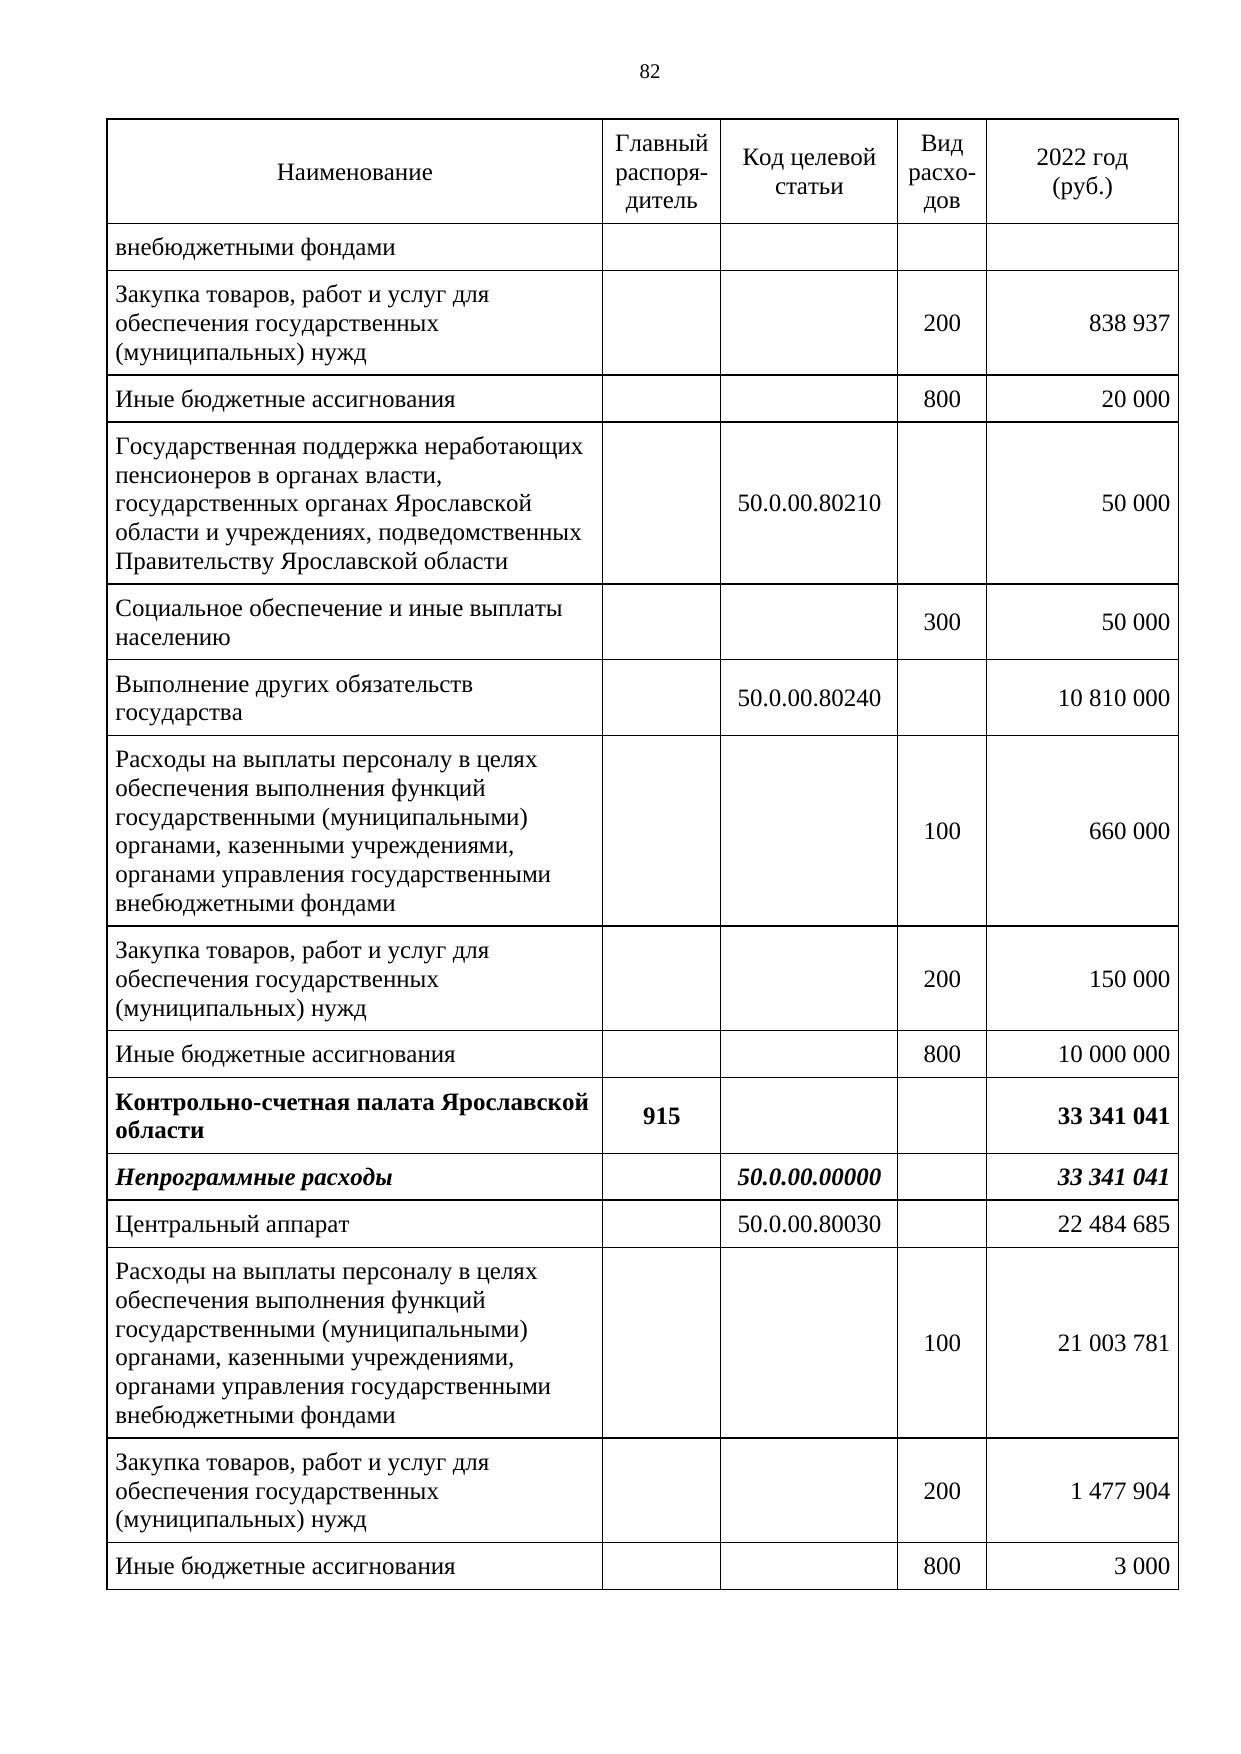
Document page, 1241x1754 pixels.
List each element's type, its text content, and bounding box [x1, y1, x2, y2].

table_header 2022 год (руб.) [987, 120, 1178, 223]
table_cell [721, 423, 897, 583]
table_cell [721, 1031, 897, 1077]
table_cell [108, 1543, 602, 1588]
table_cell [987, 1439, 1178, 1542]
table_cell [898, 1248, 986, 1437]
table_header Вид расхо-дов [898, 120, 986, 223]
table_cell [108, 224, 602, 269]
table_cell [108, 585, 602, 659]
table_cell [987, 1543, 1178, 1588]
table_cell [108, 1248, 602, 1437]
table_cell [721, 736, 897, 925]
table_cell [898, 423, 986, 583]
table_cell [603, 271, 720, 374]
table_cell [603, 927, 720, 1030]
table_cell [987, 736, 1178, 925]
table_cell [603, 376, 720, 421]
table_header Код целевой статьи [721, 120, 897, 223]
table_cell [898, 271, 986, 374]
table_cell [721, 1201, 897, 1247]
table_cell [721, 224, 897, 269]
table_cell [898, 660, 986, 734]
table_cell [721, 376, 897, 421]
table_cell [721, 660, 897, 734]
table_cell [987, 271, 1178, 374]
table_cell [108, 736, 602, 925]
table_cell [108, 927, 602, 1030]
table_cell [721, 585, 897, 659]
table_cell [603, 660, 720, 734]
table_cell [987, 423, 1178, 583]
table_header Наименование [108, 120, 602, 223]
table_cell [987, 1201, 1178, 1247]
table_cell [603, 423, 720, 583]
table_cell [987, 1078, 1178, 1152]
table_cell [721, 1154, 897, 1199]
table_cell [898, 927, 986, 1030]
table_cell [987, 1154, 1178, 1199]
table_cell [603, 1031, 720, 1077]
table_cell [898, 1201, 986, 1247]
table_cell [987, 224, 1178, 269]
table_header Главный распоря-дитель [603, 120, 720, 223]
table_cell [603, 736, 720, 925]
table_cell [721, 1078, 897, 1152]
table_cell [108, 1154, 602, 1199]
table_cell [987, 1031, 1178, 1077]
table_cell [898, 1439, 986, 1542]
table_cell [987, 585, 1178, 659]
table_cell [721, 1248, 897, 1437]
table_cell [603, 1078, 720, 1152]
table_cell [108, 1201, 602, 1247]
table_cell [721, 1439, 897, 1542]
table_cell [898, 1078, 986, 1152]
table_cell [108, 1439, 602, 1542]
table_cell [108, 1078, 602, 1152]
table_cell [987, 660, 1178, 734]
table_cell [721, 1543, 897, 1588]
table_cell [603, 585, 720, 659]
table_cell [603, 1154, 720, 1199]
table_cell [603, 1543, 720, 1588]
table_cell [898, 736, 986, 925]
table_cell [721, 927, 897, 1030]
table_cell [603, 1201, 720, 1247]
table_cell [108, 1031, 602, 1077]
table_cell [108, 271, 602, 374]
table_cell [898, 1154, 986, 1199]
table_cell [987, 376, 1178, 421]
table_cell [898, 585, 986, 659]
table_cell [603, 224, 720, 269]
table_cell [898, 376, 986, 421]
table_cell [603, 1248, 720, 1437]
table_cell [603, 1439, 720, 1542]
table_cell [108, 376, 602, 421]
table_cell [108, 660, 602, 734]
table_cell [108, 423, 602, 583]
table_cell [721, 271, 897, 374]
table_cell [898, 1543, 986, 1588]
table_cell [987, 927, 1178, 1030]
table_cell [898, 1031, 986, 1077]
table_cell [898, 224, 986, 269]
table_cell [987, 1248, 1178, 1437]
